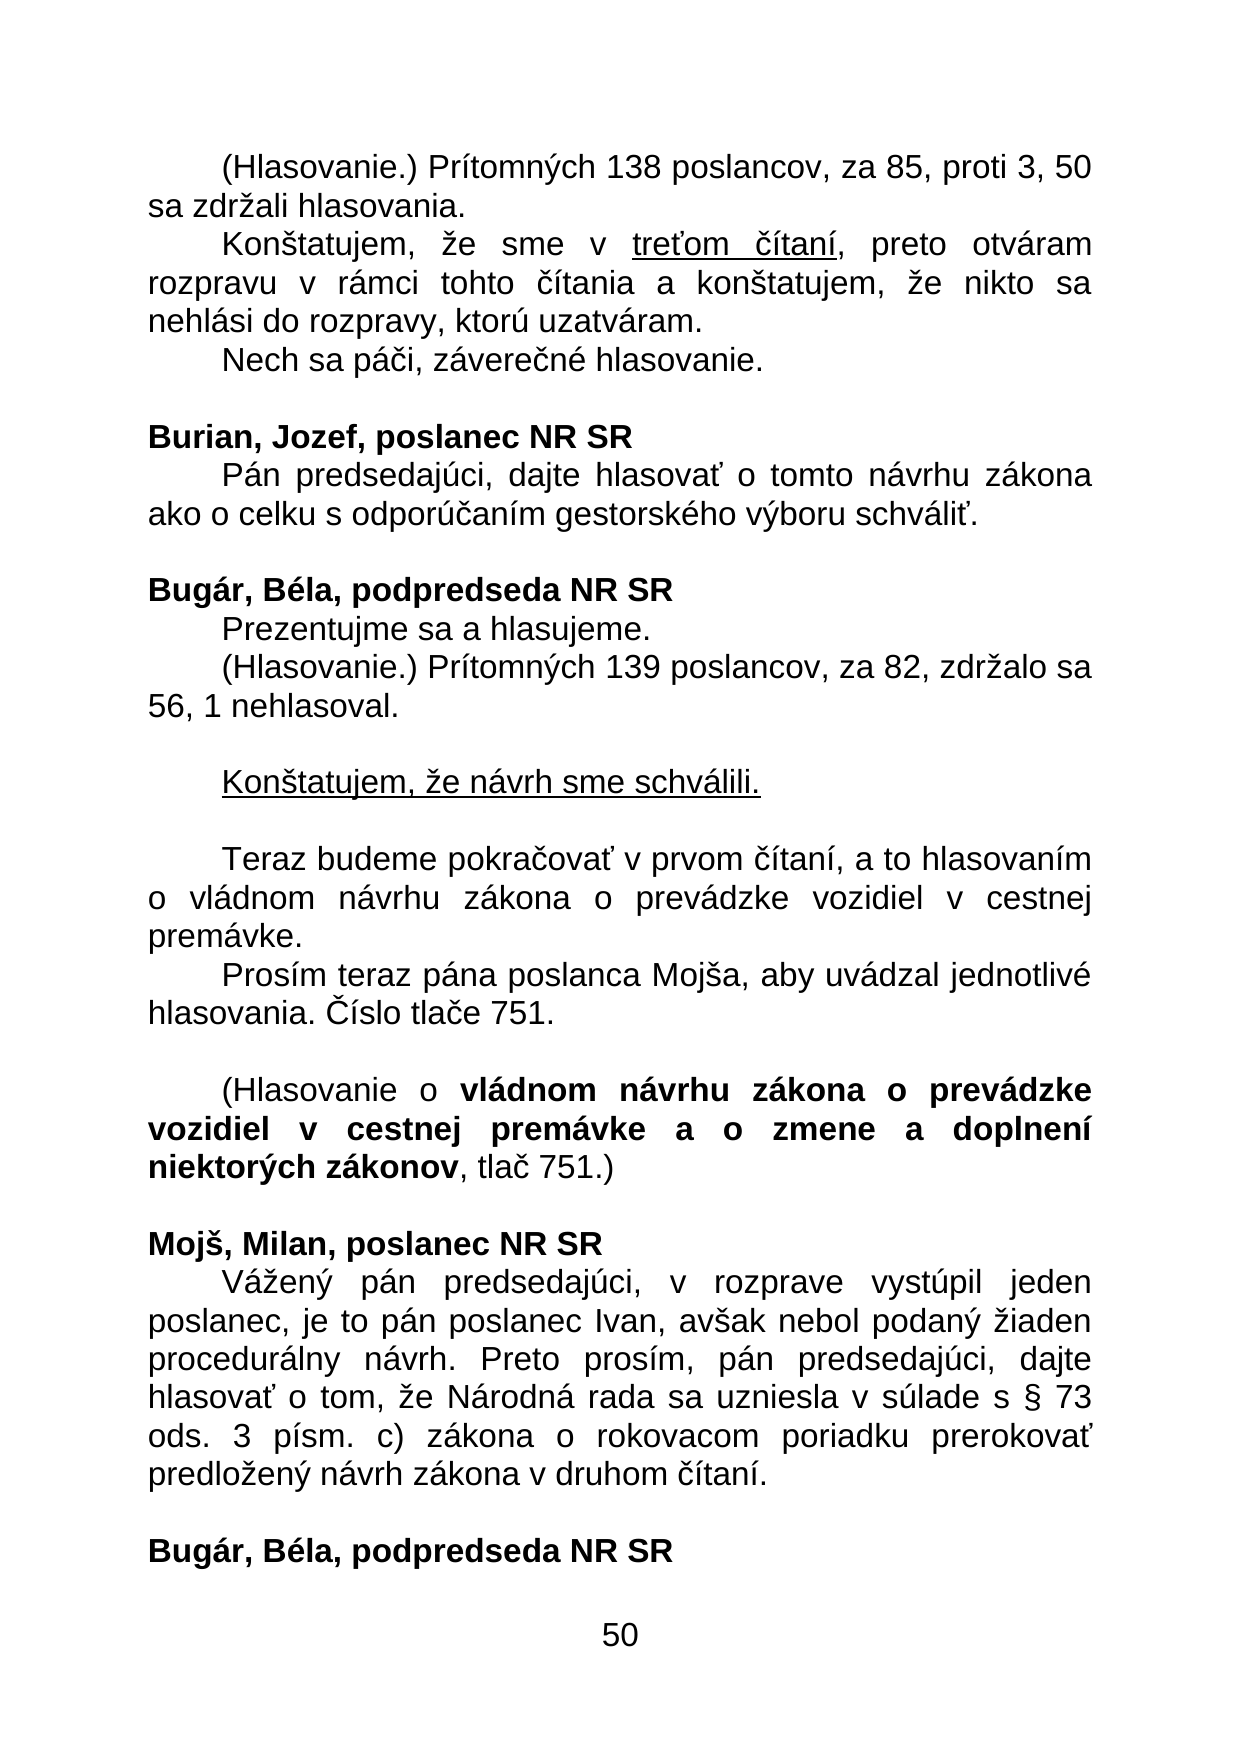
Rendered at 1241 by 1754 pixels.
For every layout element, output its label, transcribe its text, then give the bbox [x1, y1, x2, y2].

text Mojš, Milan, poslanec NR SR [148, 1224, 1093, 1262]
text Konštatujem, že návrh sme schválili. [148, 763, 1093, 801]
text Burian, Jozef, poslanec NR SR [148, 417, 1093, 455]
text Pán predsedajúci, dajte hlasovať o tomto návrhu zákona ako o celku s odporúčaním gestorského výboru schváliť. [148, 455, 1093, 532]
text (Hlasovanie o vládnom návrhu zákona o prevádzke vozidiel v cestnej premávke a o zmene a doplnení niektorých zákonov, tlač 751.) [148, 1070, 1093, 1185]
text Teraz budeme pokračovať v prvom čítaní, a to hlasovaním o vládnom návrhu zákona o prevádzke vozidiel v cestnej premávke. [148, 839, 1093, 955]
text Vážený pán predsedajúci, v rozprave vystúpil jeden poslanec, je to pán poslanec Ivan, avšak nebol podaný žiaden procedurálny návrh. Preto prosím, pán predsedajúci, dajte hlasovať o tom, že Národná rada sa uzniesla v súlade s § 73 ods. 3 písm. c) zákona o rokovacom poriadku prerokovať predložený návrh zákona v druhom čítaní. [148, 1262, 1093, 1493]
text Konštatujem, že sme v treťom čítaní, preto otváram rozpravu v rámci tohto čítania a konštatujem, že nikto sa nehlási do rozpravy, ktorú uzatváram. [148, 224, 1093, 340]
text (Hlasovanie.) Prítomných 139 poslancov, za 82, zdržalo sa 56, 1 nehlasoval. [148, 647, 1093, 724]
text Prosím teraz pána poslanca Mojša, aby uvádzal jednotlivé hlasovania. Číslo tlače 751. [148, 955, 1093, 1032]
text Prezentujme sa a hlasujeme. [148, 609, 1093, 647]
text Bugár, Béla, podpredseda NR SR [148, 1531, 1093, 1570]
text (Hlasovanie.) Prítomných 138 poslancov, za 85, proti 3, 50 sa zdržali hlasovania. [148, 148, 1093, 224]
text Nech sa páči, záverečné hlasovanie. [148, 340, 1093, 378]
text Bugár, Béla, podpredseda NR SR [148, 570, 1093, 609]
